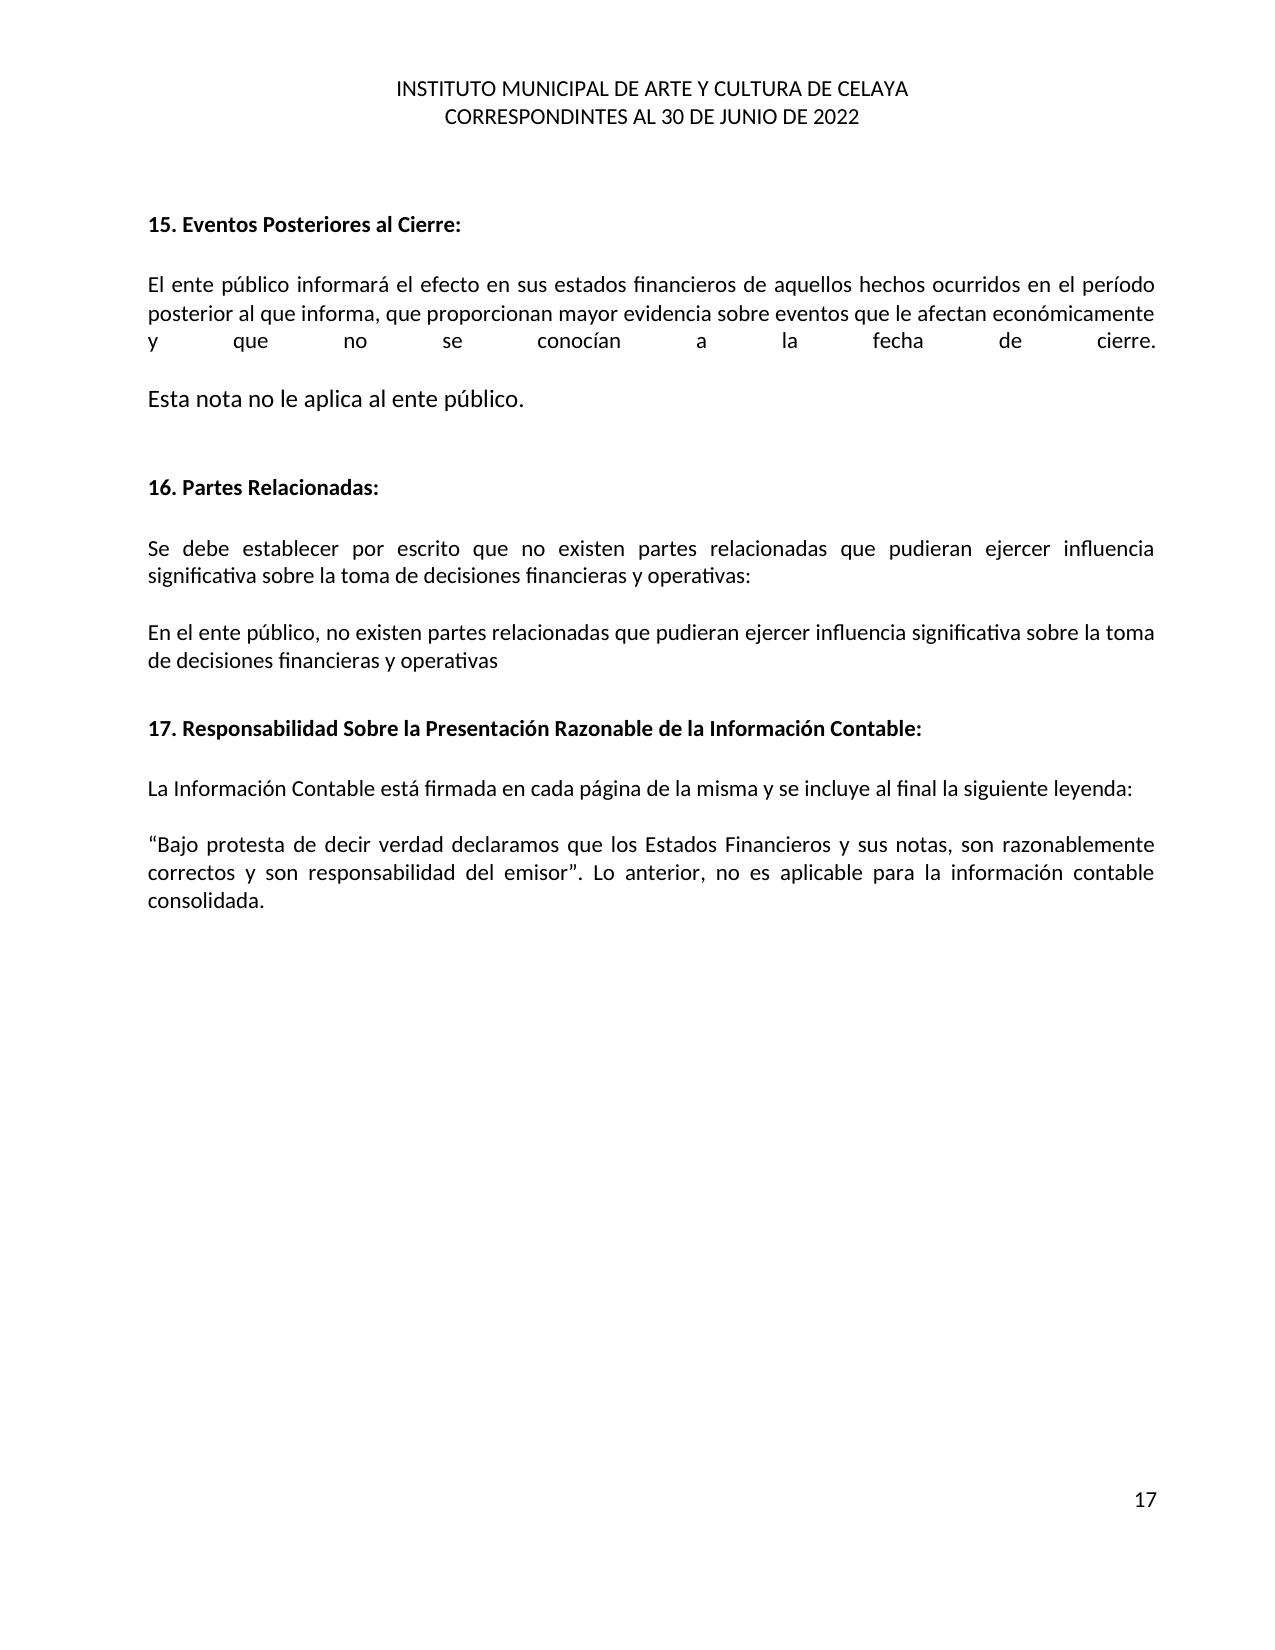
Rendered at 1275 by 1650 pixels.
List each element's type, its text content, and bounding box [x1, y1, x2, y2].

text Se debe establecer por escrito que no existen partes relacionadas que pudieran ejercer influencia significativa sobre la toma de decisiones financieras y operativas: [148, 534, 1157, 590]
text Esta nota no le aplica al ente público. [148, 383, 1157, 413]
subtitle 15. Eventos Posteriores al Cierre: [148, 210, 1157, 238]
subtitle 16. Partes Relacionadas: [148, 473, 1157, 501]
text En el ente público, no existen partes relacionadas que pudieran ejercer influencia significativa sobre la toma de decisiones financieras y operativas [148, 618, 1157, 674]
text La Información Contable está firmada en cada página de la misma y se incluye al final la siguiente leyenda: [148, 774, 1157, 802]
text El ente público informará el efecto en sus estados financieros de aquellos hechos ocurridos en el período posterior al que informa, que proporcionan mayor evidencia sobre eventos que le afectan económicamente y que no se conocían a la fecha de cierre. [148, 271, 1157, 383]
subtitle 17. Responsabilidad Sobre la Presentación Razonable de la Información Contable: [148, 714, 1157, 742]
text “Bajo protesta de decir verdad declaramos que los Estados Financieros y sus notas, son razonablemente correctos y son responsabilidad del emisor”. Lo anterior, no es aplicable para la información contable consolidada. [148, 831, 1157, 914]
